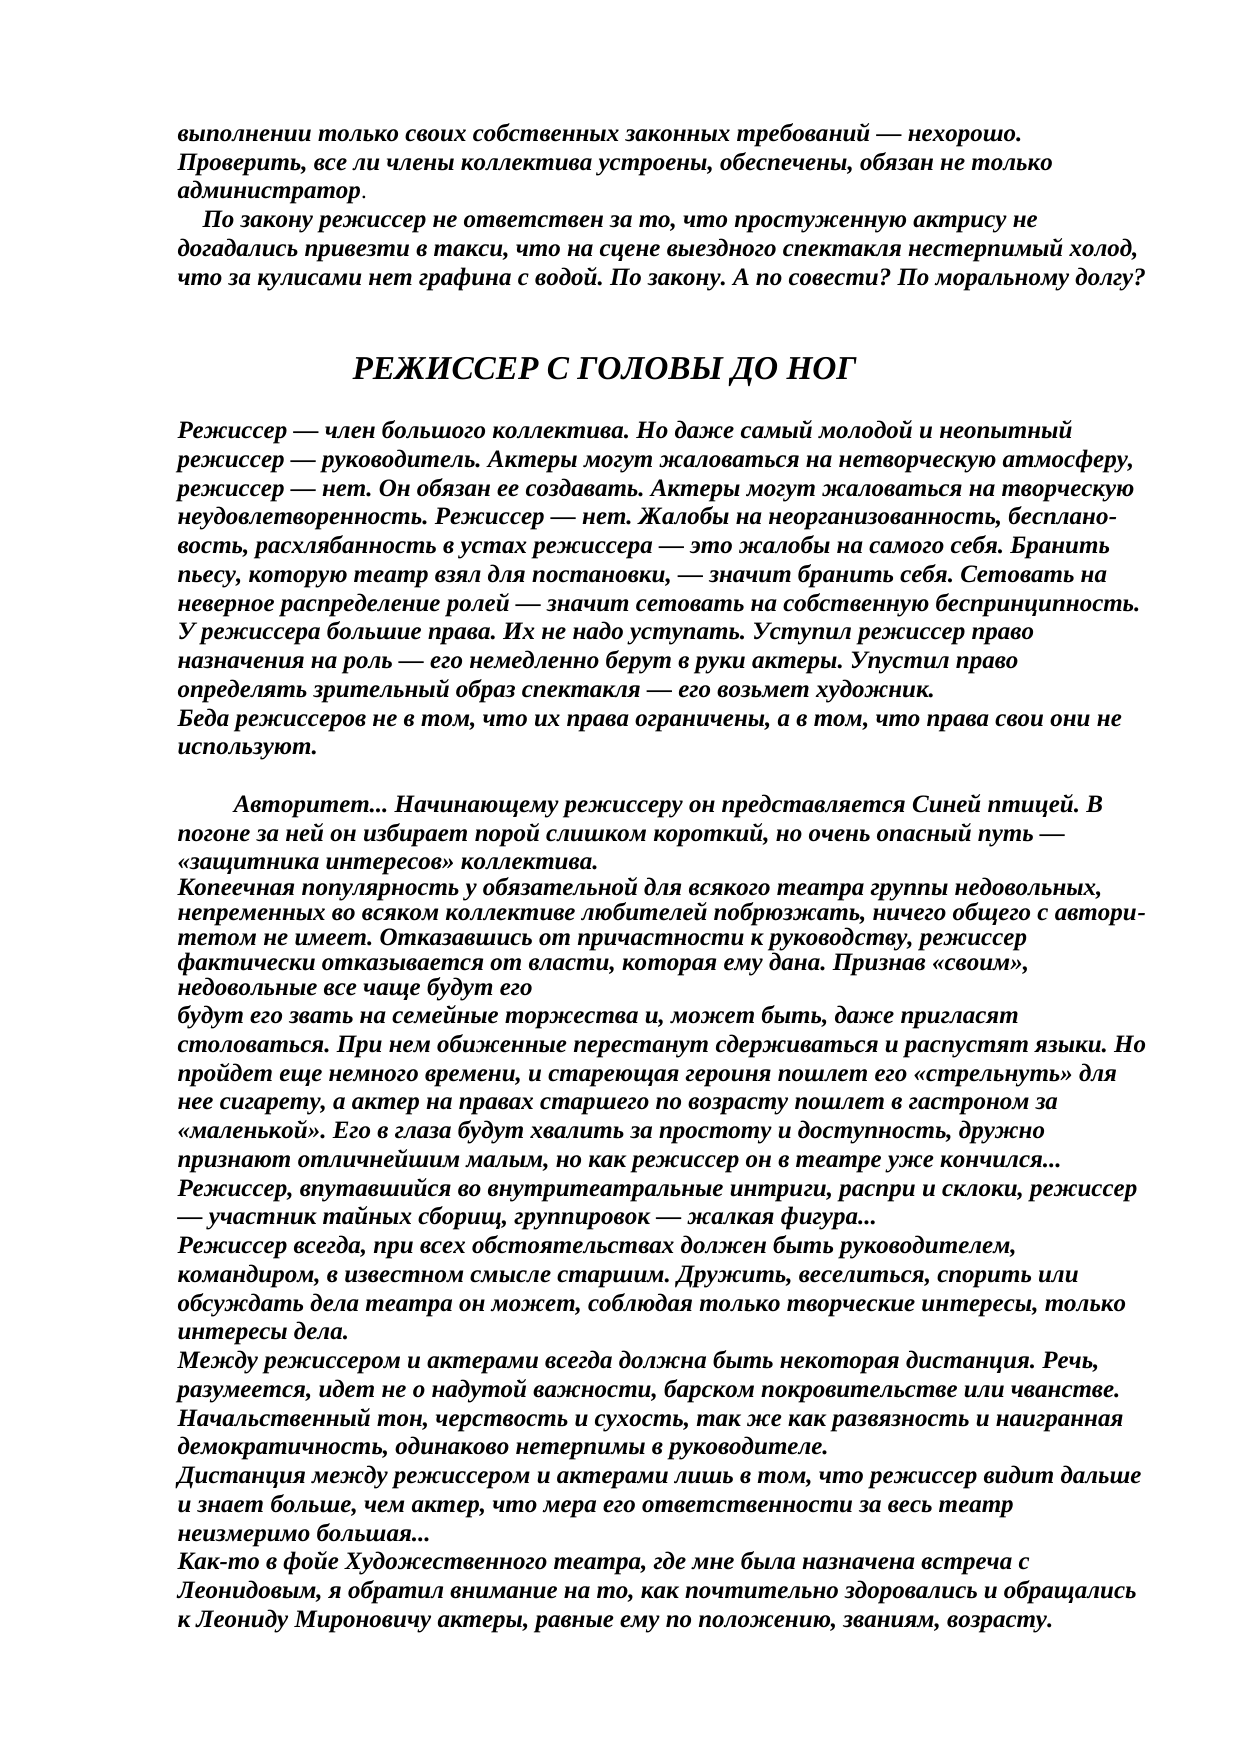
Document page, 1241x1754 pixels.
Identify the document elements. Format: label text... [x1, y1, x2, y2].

text По закону режиссер не ответствен за то, что простуженную актрису не догадались привезти в такси, что на сцене выездного спектакля нестерпимый холод, что за кулисами нет графина с водой. По закону. А по совести? По моральному долгу? [177, 204, 1152, 291]
text Авторитет... Начинающему режиссеру он представляется Синей птицей. В погоне за ней он избирает порой слишком короткий, но очень опасный путь — «защитника интересов» коллектива. [177, 789, 1152, 875]
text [177, 118, 1152, 204]
text Между режиссером и актерами всегда должна быть некоторая дистанция. Речь, разумеется, идет не о надутой важности, барском покровительстве или чванстве. Начальственный тон, черствость и сухость, так же как развязность и наигранная демократичность, одинаково нетерпимы в руководителе. [177, 1345, 1152, 1460]
text будут его звать на семейные торжества и, может быть, даже пригласят столоваться. При нем обиженные перестанут сдерживаться и распустят языки. Но пройдет еще немного времени, и стареющая героиня пошлет его «стрельнуть» для нее сигарету, а актер на правах старшего по возрасту пошлет в гастроном за «маленькой». Его в глаза будут хвалить за простоту и доступность, дружно признают отличнейшим малым, но как режиссер он в театре уже кончился... [177, 1000, 1152, 1173]
text Дистанция между режиссером и актерами лишь в том, что режиссер видит дальше и знает больше, чем актер, что мера его ответственности за весь театр неизмеримо большая... [177, 1460, 1152, 1546]
text Режиссер — член большого коллектива. Но даже самый молодой и неопытный режиссер — руководитель. Актеры могут жаловаться на нетворческую атмосферу, режиссер — нет. Он обязан ее создавать. Актеры могут жаловаться на творческую неудовлетворенность. Режиссер — нет. Жалобы на неорганизованность, бесплановость, расхлябанность в устах режиссера — это жалобы на самого себя. Бранить пьесу, которую театр взял для постановки, — значит бранить себя. Сетовать на неверное распределение ролей — значит сетовать на собственную беспринципность. [177, 415, 1152, 616]
text Режиссер всегда, при всех обстоятельствах должен быть руководителем, командиром, в известном смысле старшим. Дружить, веселиться, спорить или обсуждать дела театра он может, соблюдая только творческие интересы, только интересы дела. [177, 1230, 1152, 1345]
text РЕЖИССЕР С ГОЛОВЫ ДО НОГ [177, 348, 1152, 386]
text Режиссер, впутавшийся во внутритеатральные интриги, распри и склоки, режиссер — участник тайных сборищ, группировок — жалкая фигура... [177, 1173, 1152, 1230]
text У режиссера большие права. Их не надо уступать. Уступил режиссер право назначения на роль — его немедленно берут в руки актеры. Упустил право определять зрительный образ спектакля — его возьмет художник. [177, 616, 1152, 703]
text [177, 1546, 1152, 1633]
text Беда режиссеров не в том, что их права ограничены, а в том, что права свои они не используют. [177, 703, 1152, 760]
text Копеечная популярность у обязательной для всякого театра группы недовольных, непременных во всяком коллективе любителей побрюзжать, ничего общего с авторитетом не имеет. Отказавшись от причастности к руководству, режиссер фактически отказывается от власти, которая ему дана. Признав «своим», недовольные все чаще будут его [177, 875, 1152, 1000]
